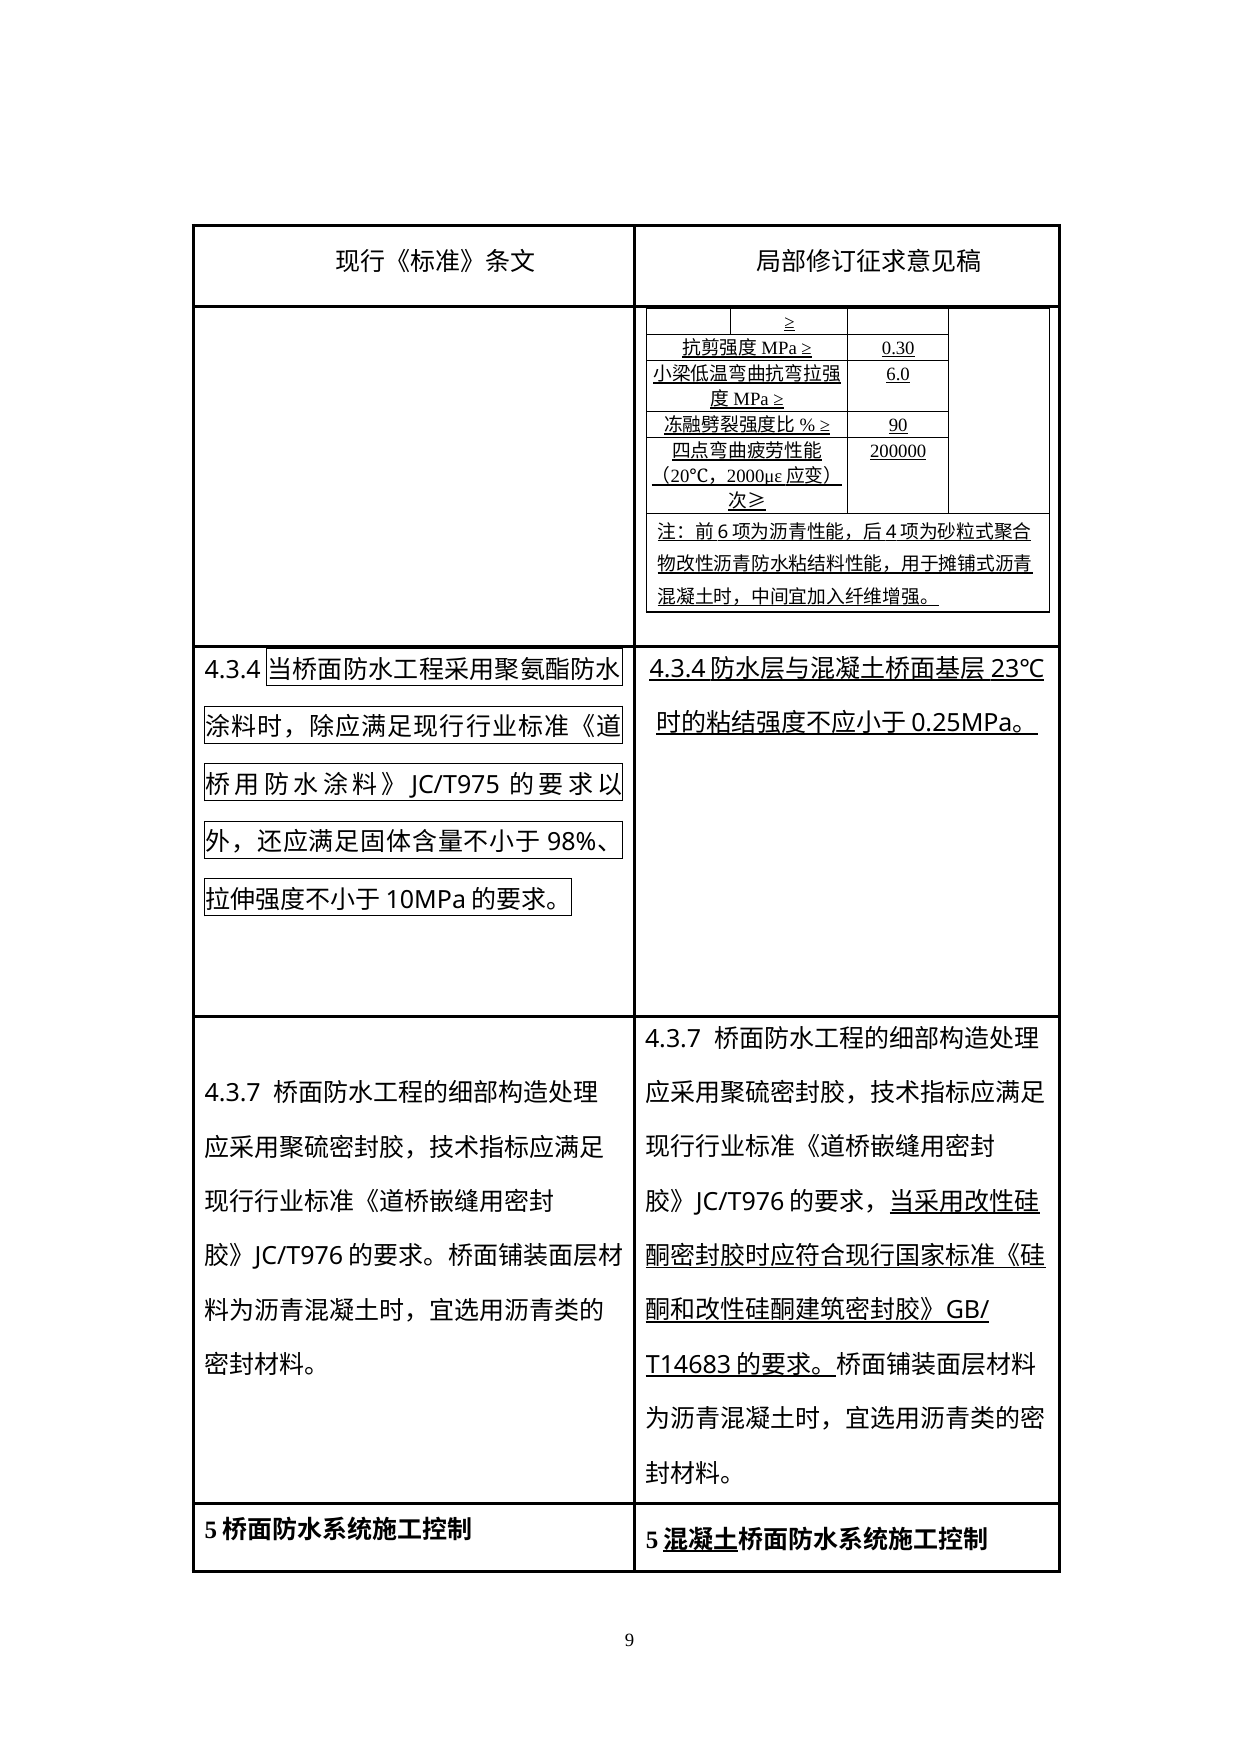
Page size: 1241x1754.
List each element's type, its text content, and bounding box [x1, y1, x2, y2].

table_cell 4.3.7 桥面防水工程的细部构造处理应采用聚硫密封胶，技术指标应满足现行行业标准《道桥嵌缝用密封胶》JC/T976的要求。桥面铺装面层材料为沥青混凝土时，宜选用沥青类的密封材料。 [195, 1018, 633, 1502]
table_cell 4.3.4当桥面防水工程采用聚氨酯防水涂料时，除应满足现行行业标准《道桥用防水涂料》JC/T975的要求以外，还应满足固体含量不小于98%、拉伸强度不小于10MPa的要求。 [195, 648, 633, 1015]
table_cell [636, 308, 1058, 645]
table_cell 4.3.4防水层与混凝土桥面基层23℃时的粘结强度不应小于0.25MPa。 [636, 648, 1058, 1015]
table_cell 5混凝土桥面防水系统施工控制 [636, 1505, 1058, 1570]
table_cell [195, 308, 633, 645]
table_cell 4.3.7 桥面防水工程的细部构造处理应采用聚硫密封胶，技术指标应满足现行行业标准《道桥嵌缝用密封胶》JC/T976的要求，当采用改性硅酮密封胶时应符合现行国家标准《硅酮和改性硅酮建筑密封胶》GB/T14683的要求。桥面铺装面层材料为沥青混凝土时，宜选用沥青类的密封材料。 [636, 1018, 1058, 1502]
table_header 现行《标准》条文 [195, 227, 633, 304]
table_header 局部修订征求意见稿 [636, 227, 1058, 304]
table_cell 5桥面防水系统施工控制 [195, 1505, 633, 1570]
